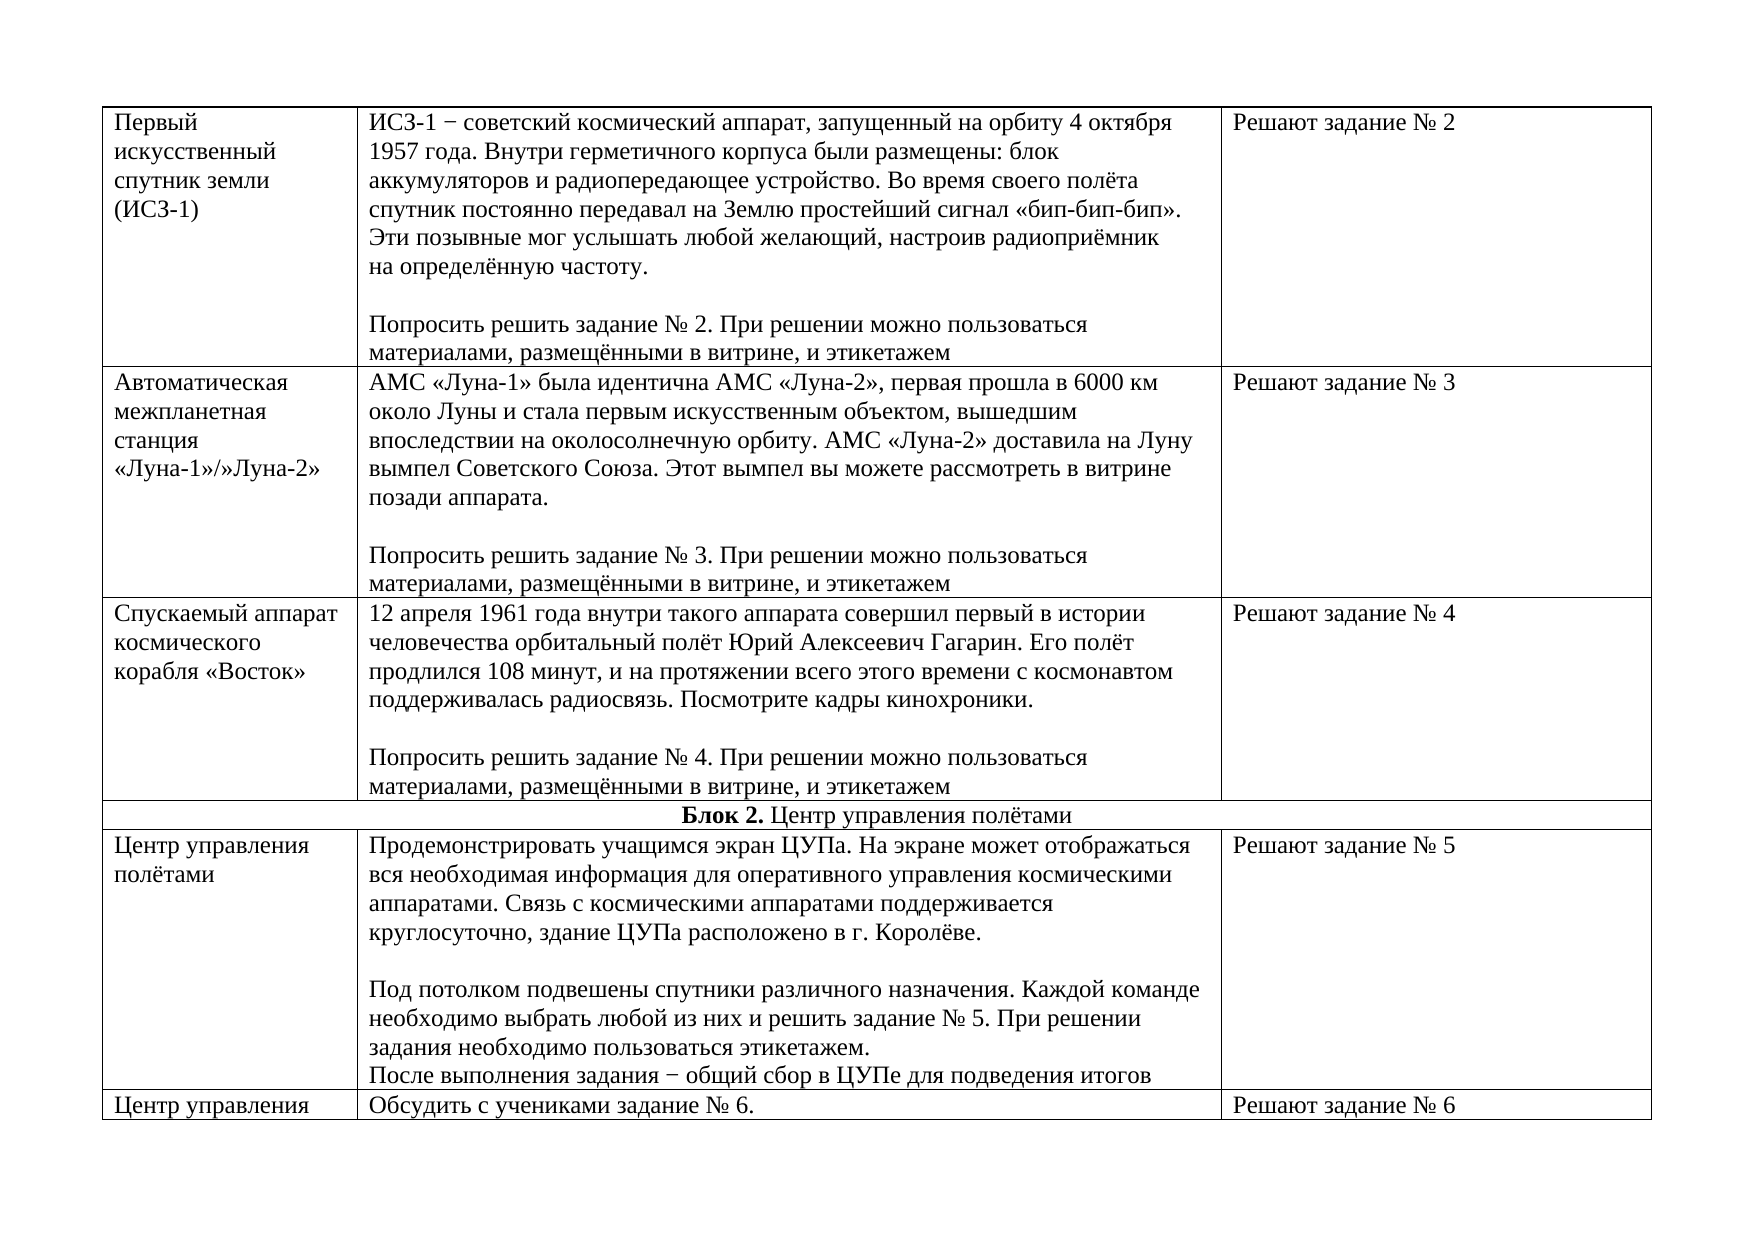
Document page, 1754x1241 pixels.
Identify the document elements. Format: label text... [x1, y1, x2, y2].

table_cell Решают задание № 2 [1222, 108, 1651, 366]
table_cell Автоматическая межпланетная станция «Луна-1»/»Луна-2» [103, 367, 357, 597]
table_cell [103, 1090, 357, 1119]
table_cell Решают задание № 3 [1222, 367, 1651, 597]
table_cell Решают задание № 6 [1222, 1090, 1651, 1119]
table_cell Решают задание № 4 [1222, 598, 1651, 799]
table_cell Решают задание № 5 [1222, 830, 1651, 1089]
table_cell Первый искусственный спутник земли (ИСЗ-1) [103, 108, 357, 366]
table_cell Центр управления полётами [103, 830, 357, 1089]
table_cell Блок 2. Центр управления полётами [103, 801, 1651, 829]
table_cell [358, 1090, 1221, 1119]
table_cell Спускаемый аппарат космического корабля «Восток» [103, 598, 357, 799]
table_cell 12 апреля 1961 года внутри такого аппарата совершил первый в истории человечества орбитальный полёт Юрий Алексеевич Гагарин. Его полёт продлился 108 минут, и на протяжении всего этого времени с космонавтом поддерживалась радиосвязь. Посмотрите кадры кинохроники. Попросить решить задание № 4. При решении можно пользоваться материалами, размещёнными в витрине, и этикетажем [358, 598, 1221, 799]
table_cell АМС «Луна-1» была идентична АМС «Луна-2», первая прошла в 6000 км около Луны и стала первым искусственным объектом, вышедшим впоследствии на околосолнечную орбиту. АМС «Луна-2» доставила на Луну вымпел Советского Союза. Этот вымпел вы можете рассмотреть в витрине позади аппарата. Попросить решить задание № 3. При решении можно пользоваться материалами, размещёнными в витрине, и этикетажем [358, 367, 1221, 597]
table_cell Продемонстрировать учащимся экран ЦУПа. На экране может отображаться вся необходимая информация для оперативного управления космическими аппаратами. Связь с космическими аппаратами поддерживается круглосуточно, здание ЦУПа расположено в г. Королёве. Под потолком подвешены спутники различного назначения. Каждой команде необходимо выбрать любой из них и решить задание № 5. При решении задания необходимо пользоваться этикетажем. После выполнения задания − общий сбор в ЦУПе для подведения итогов [358, 830, 1221, 1089]
table_cell ИСЗ-1 − советский космический аппарат, запущенный на орбиту 4 октября 1957 года. Внутри герметичного корпуса были размещены: блок аккумуляторов и радиопередающее устройство. Во время своего полёта спутник постоянно передавал на Землю простейший сигнал «бип-бип-бип». Эти позывные мог услышать любой желающий, настроив радиоприёмник на определённую частоту. Попросить решить задание № 2. При решении можно пользоваться материалами, размещёнными в витрине, и этикетажем [358, 108, 1221, 366]
